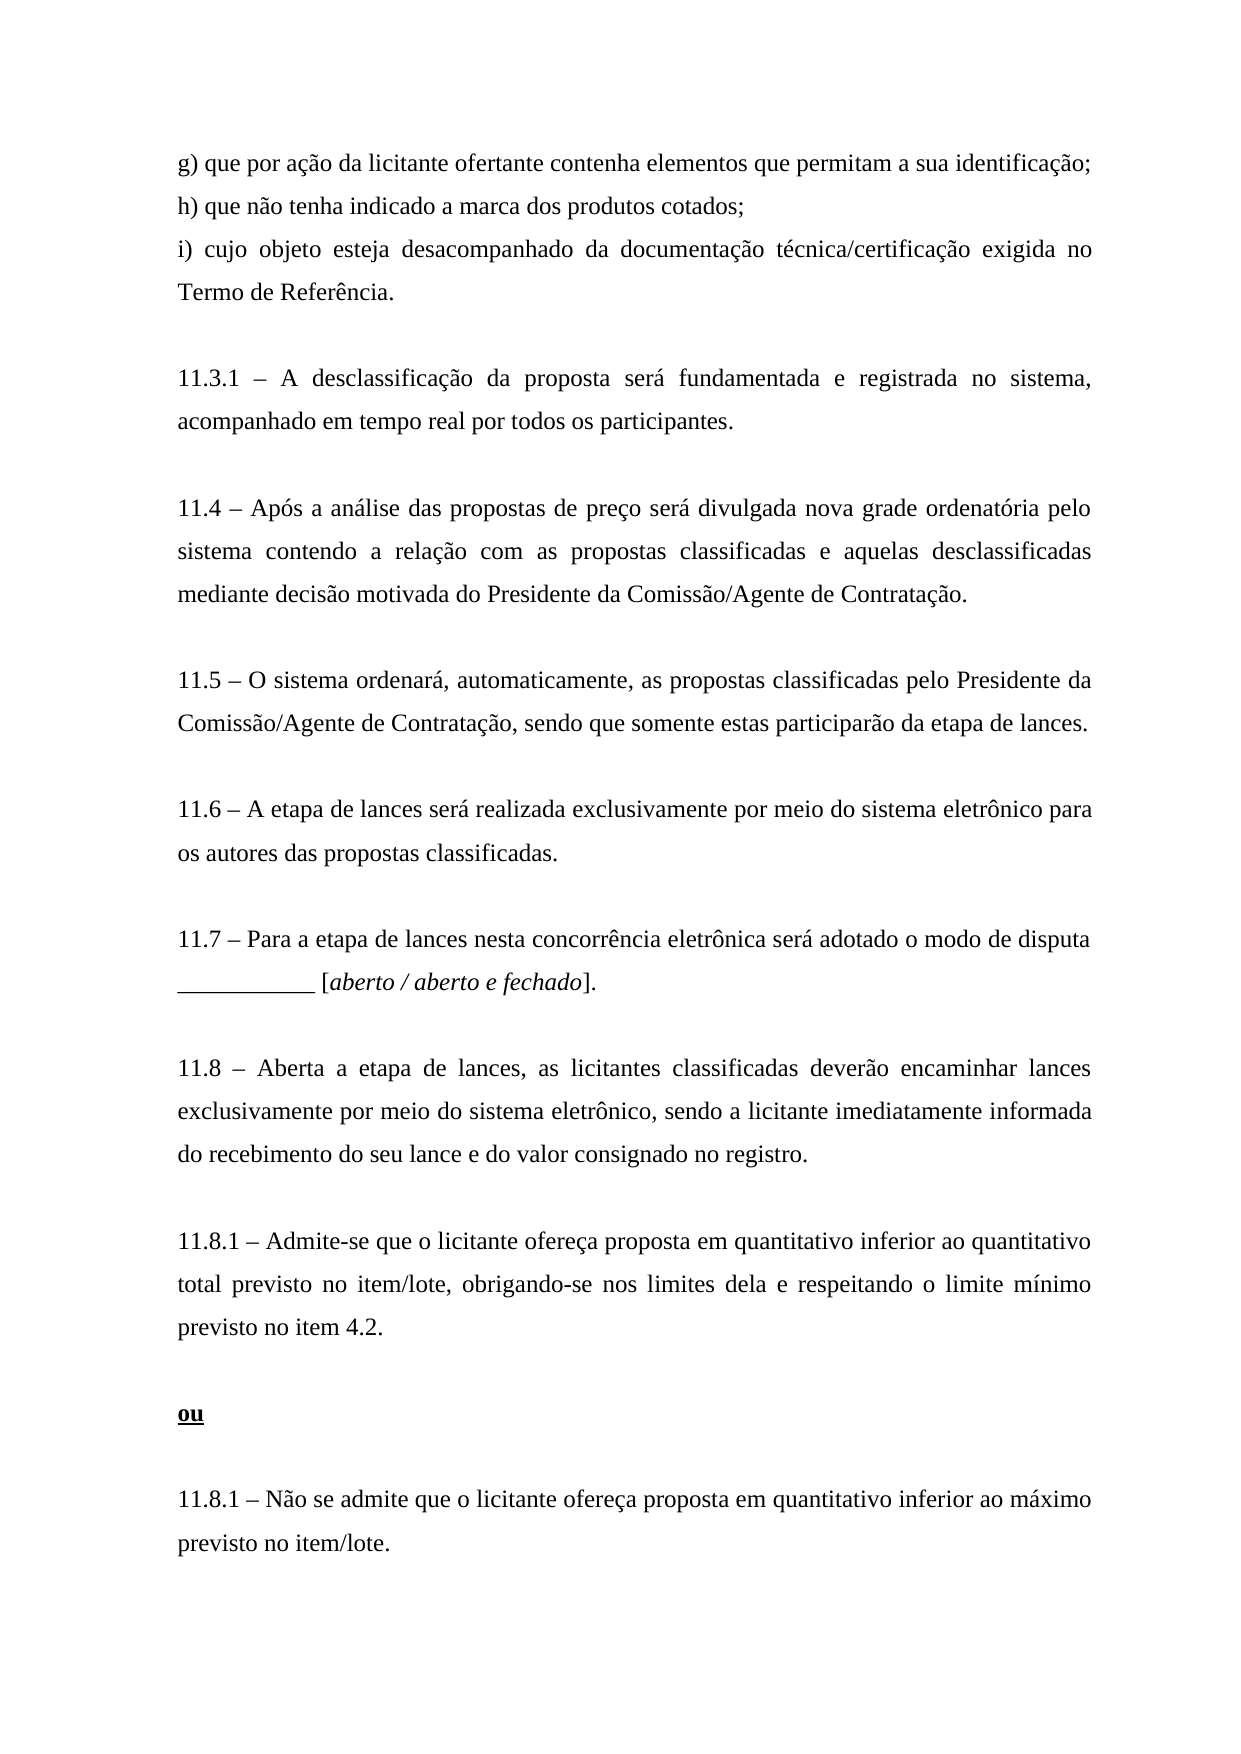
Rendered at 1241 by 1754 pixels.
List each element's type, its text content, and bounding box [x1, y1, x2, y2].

text i) cujo objeto esteja desacompanhado da documentação técnica/certificação exigida no Termo de Referência. [177, 234, 1093, 306]
text h) que não tenha indicado a marca dos produtos cotados; [177, 191, 1093, 219]
text g) que por ação da licitante ofertante contenha elementos que permitam a sua identificação; [177, 148, 1093, 176]
text 11.8 – Aberta a etapa de lances, as licitantes classificadas deverão encaminhar lances exclusivamente por meio do sistema eletrônico, sendo a licitante imediatamente informada do recebimento do seu lance e do valor consignado no registro. [177, 1053, 1093, 1168]
text 11.6 – A etapa de lances será realizada exclusivamente por meio do sistema eletrônico para os autores das propostas classificadas. [177, 794, 1093, 866]
text 11.4 – Após a análise das propostas de preço será divulgada nova grade ordenatória pelo sistema contendo a relação com as propostas classificadas e aquelas desclassificadas mediante decisão motivada do Presidente da Comissão/Agente de Contratação. [177, 493, 1093, 608]
text 11.5 – O sistema ordenará, automaticamente, as propostas classificadas pelo Presidente da Comissão/Agente de Contratação, sendo que somente estas participarão da etapa de lances. [177, 665, 1093, 737]
text ou [177, 1398, 1093, 1427]
text 11.3.1 – A desclassificação da proposta será fundamentada e registrada no sistema, acompanhado em tempo real por todos os participantes. [177, 363, 1093, 435]
text 11.7 – Para a etapa de lances nesta concorrência eletrônica será adotado o modo de disputa ___________ [aberto / aberto e fechado]. [177, 924, 1093, 996]
text 11.8.1 – Não se admite que o licitante ofereça proposta em quantitativo inferior ao máximo previsto no item/lote. [177, 1484, 1093, 1556]
text 11.8.1 – Admite-se que o licitante ofereça proposta em quantitativo inferior ao quantitativo total previsto no item/lote, obrigando-se nos limites dela e respeitando o limite mínimo previsto no item 4.2. [177, 1226, 1093, 1341]
